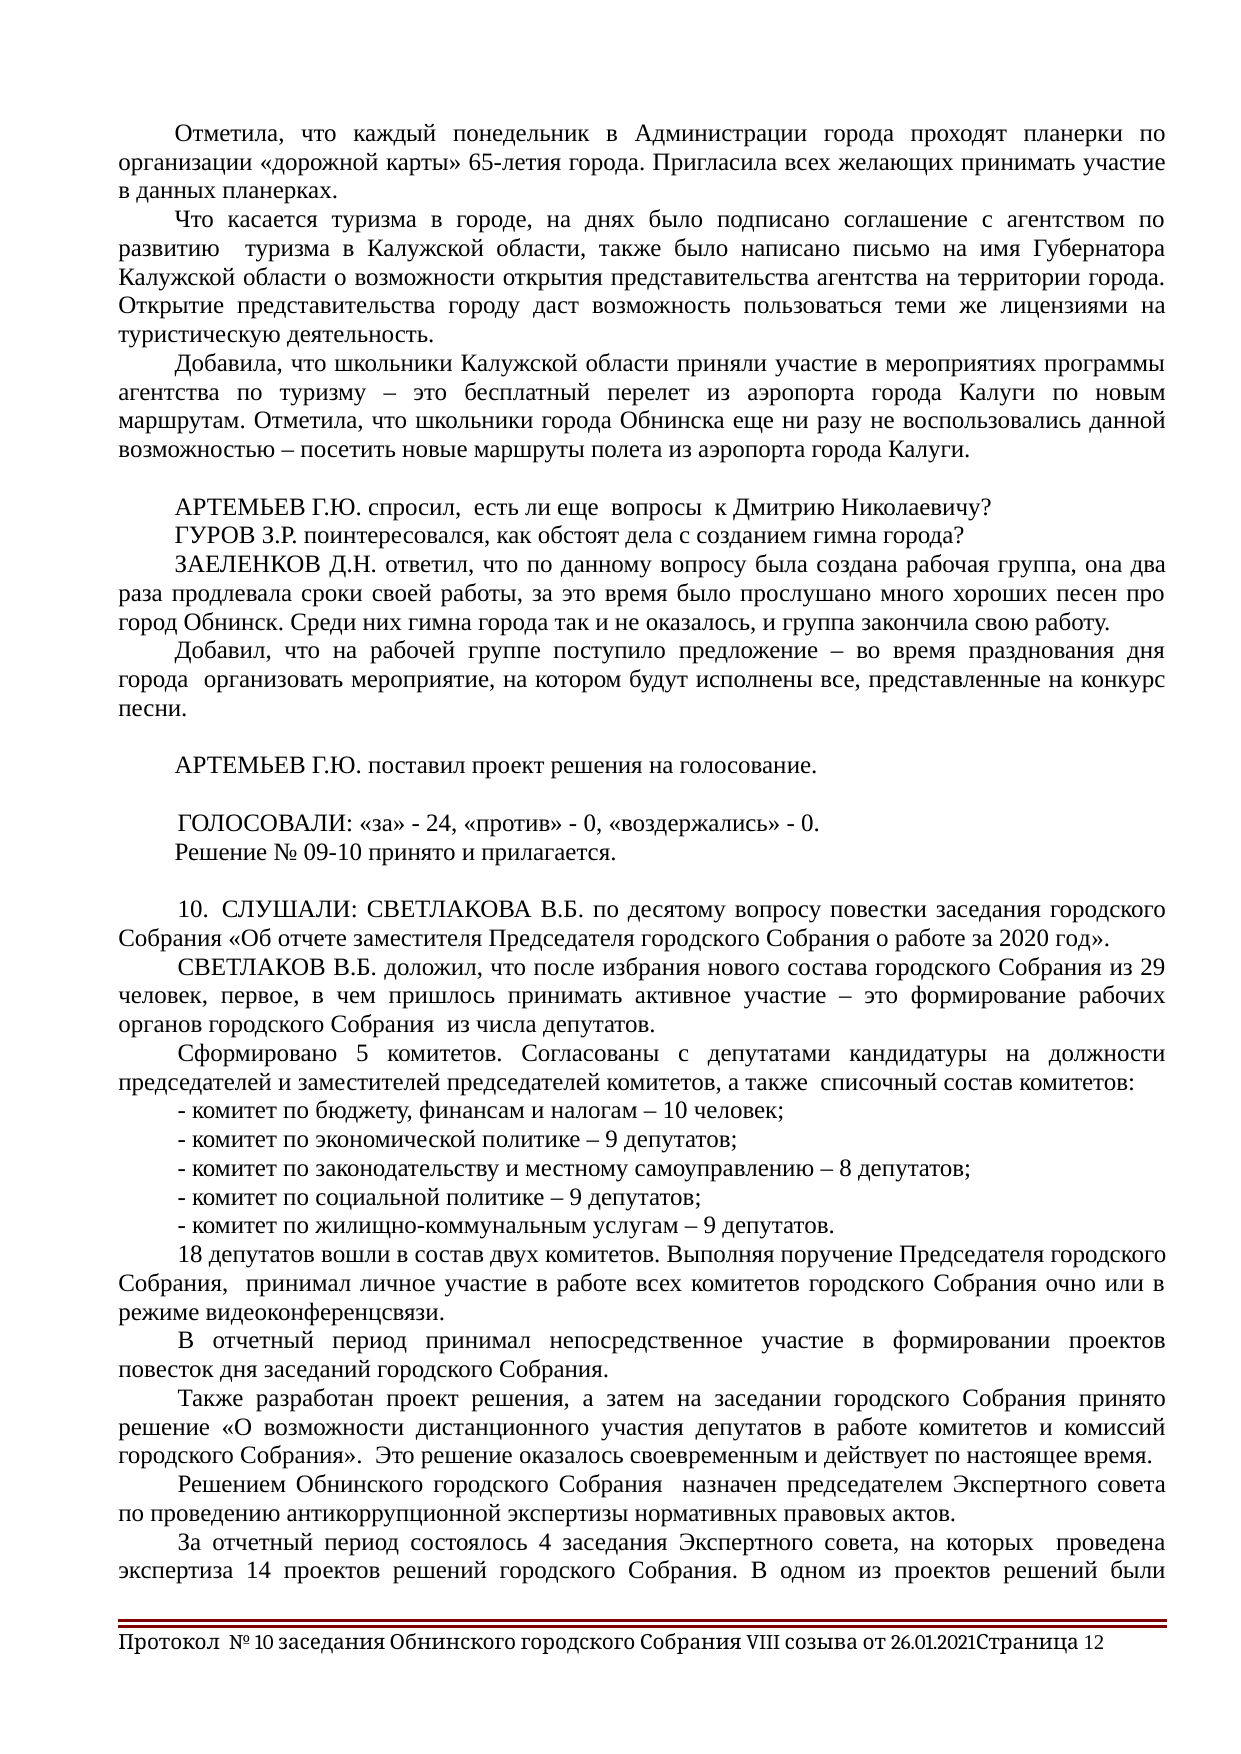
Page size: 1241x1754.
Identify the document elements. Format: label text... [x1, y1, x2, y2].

text Решение № 09-10 принято и прилагается. [118, 837, 1167, 866]
text 18 депутатов вошли в состав двух комитетов. Выполняя поручение Председателя городского Собрания, принимал личное участие в работе всех комитетов городского Собрания очно или в режиме видеоконференцсвязи. [118, 1239, 1167, 1326]
text Добавил, что на рабочей группе поступило предложение – во время празднования дня города организовать мероприятие, на котором будут исполнены все, представленные на конкурс песни. [118, 636, 1167, 722]
text - комитет по бюджету, финансам и налогам – 10 человек; [118, 1096, 1167, 1124]
list СЛУШАЛИ: СВЕТЛАКОВА В.Б. по десятому вопросу повестки заседания городского Собрания «Об отчете заместителя Председателя городского Собрания о работе за 2020 год». [118, 894, 1167, 952]
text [118, 1527, 1167, 1584]
text ГУРОВ З.Р. поинтересовался, как обстоят дела с созданием гимна города? [118, 521, 1167, 549]
text АРТЕМЬЕВ Г.Ю. поставил проект решения на голосование. [118, 751, 1167, 779]
text - комитет по экономической политике – 9 депутатов; [118, 1124, 1167, 1153]
text ЗАЕЛЕНКОВ Д.Н. ответил, что по данному вопросу была создана рабочая группа, она два раза продлевала сроки своей работы, за это время было прослушано много хороших песен про город Обнинск. Среди них гимна города так и не оказалось, и группа закончила свою работу. [118, 549, 1167, 636]
text Добавила, что школьники Калужской области приняли участие в мероприятиях программы агентства по туризму – это бесплатный перелет из аэропорта города Калуги по новым маршрутам. Отметила, что школьники города Обнинска еще ни разу не воспользовались данной возможностью – посетить новые маршруты полета из аэропорта города Калуги. [118, 348, 1167, 463]
text - комитет по законодательству и местному самоуправлению – 8 депутатов; [118, 1153, 1167, 1182]
text Сформировано 5 комитетов. Согласованы с депутатами кандидатуры на должности председателей и заместителей председателей комитетов, а также списочный состав комитетов: [118, 1038, 1167, 1096]
text - комитет по жилищно-коммунальным услугам – 9 депутатов. [118, 1211, 1167, 1239]
text СВЕТЛАКОВ В.Б. доложил, что после избрания нового состава городского Собрания из 29 человек, первое, в чем пришлось принимать активное участие – это формирование рабочих органов городского Собрания из числа депутатов. [118, 952, 1167, 1038]
text В отчетный период принимал непосредственное участие в формировании проектов повесток дня заседаний городского Собрания. [118, 1326, 1167, 1383]
text - комитет по социальной политике – 9 депутатов; [118, 1182, 1167, 1211]
text Также разработан проект решения, а затем на заседании городского Собрания принято решение «О возможности дистанционного участия депутатов в работе комитетов и комиссий городского Собрания». Это решение оказалось своевременным и действует по настоящее время. [118, 1383, 1167, 1469]
text Что касается туризма в городе, на днях было подписано соглашение с агентством по развитию туризма в Калужской области, также было написано письмо на имя Губернатора Калужской области о возможности открытия представительства агентства на территории города. Открытие представительства городу даст возможность пользоваться теми же лицензиями на туристическую деятельность. [118, 204, 1167, 348]
text Решением Обнинского городского Собрания назначен председателем Экспертного совета по проведению антикоррупционной экспертизы нормативных правовых актов. [118, 1469, 1167, 1527]
text Отметила, что каждый понедельник в Администрации города проходят планерки по организации «дорожной карты» 65-летия города. Пригласила всех желающих принимать участие в данных планерках. [118, 118, 1167, 204]
text ГОЛОСОВАЛИ: «за» - 24, «против» - 0, «воздержались» - 0. [118, 808, 1167, 837]
text АРТЕМЬЕВ Г.Ю. спросил, есть ли еще вопросы к Дмитрию Николаевичу? [118, 492, 1167, 521]
